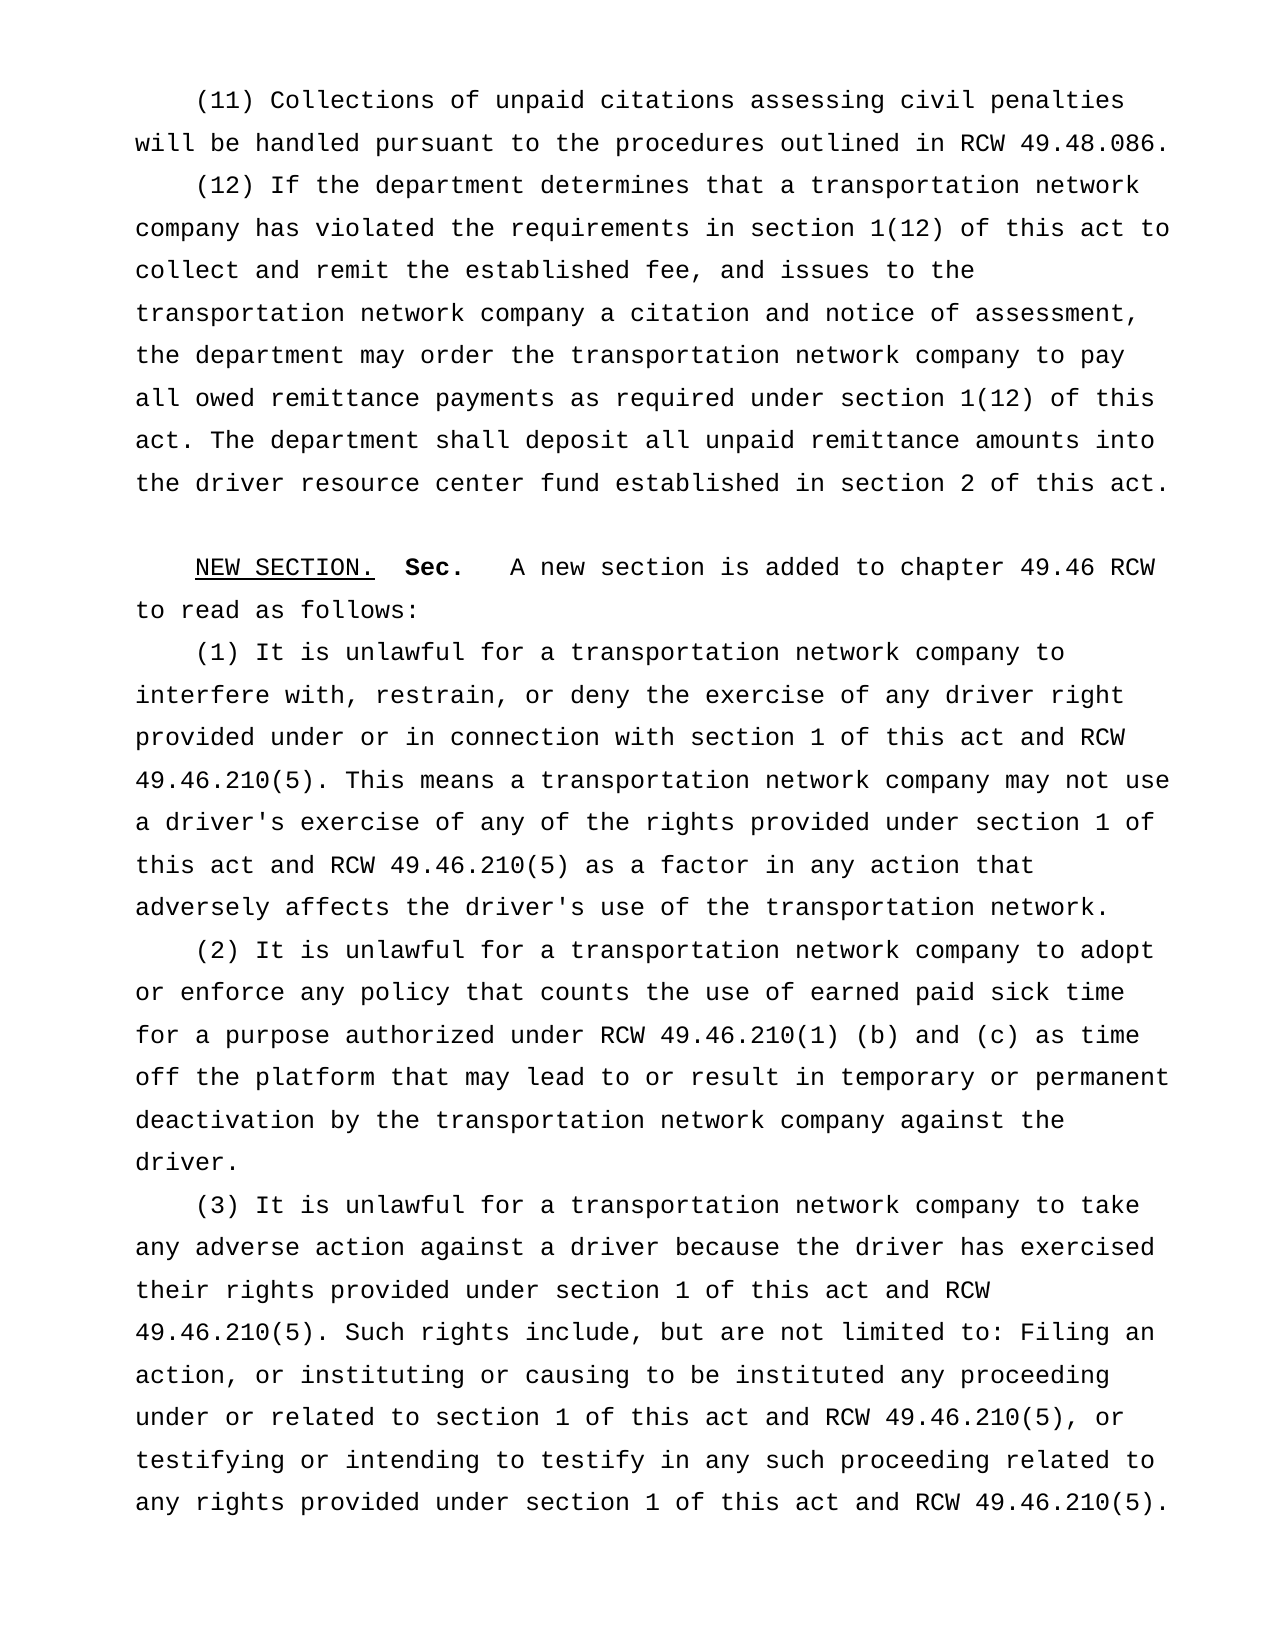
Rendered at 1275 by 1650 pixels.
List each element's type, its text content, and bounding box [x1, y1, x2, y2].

text (11) Collections of unpaid citations assessing civil penalties will be handled pursuant to the procedures outlined in RCW 49.48.086. [135, 75, 1170, 160]
text NEW SECTION. Sec. A new section is added to chapter 49.46 RCW to read as follows: [135, 542, 1170, 627]
text (1) It is unlawful for a transportation network company to interfere with, restrain, or deny the exercise of any driver right provided under or in connection with section 1 of this act and RCW 49.46.210(5). This means a transportation network company may not use a driver's exercise of any of the rights provided under section 1 of this act and RCW 49.46.210(5) as a factor in any action that adversely affects the driver's use of the transportation network. [135, 627, 1170, 924]
text (3) It is unlawful for a transportation network company to take any adverse action against a driver because the driver has exercised their rights provided under section 1 of this act and RCW 49.46.210(5). Such rights include, but are not limited to: Filing an action, or instituting or causing to be instituted any proceeding under or related to section 1 of this act and RCW 49.46.210(5), or testifying or intending to testify in any such proceeding related to any rights provided under section 1 of this act and RCW 49.46.210(5). [135, 1179, 1170, 1519]
text (12) If the department determines that a transportation network company has violated the requirements in section 1(12) of this act to collect and remit the established fee, and issues to the transportation network company a citation and notice of assessment, the department may order the transportation network company to pay all owed remittance payments as required under section 1(12) of this act. The department shall deposit all unpaid remittance amounts into the driver resource center fund established in section 2 of this act. [135, 160, 1170, 500]
text (2) It is unlawful for a transportation network company to adopt or enforce any policy that counts the use of earned paid sick time for a purpose authorized under RCW 49.46.210(1) (b) and (c) as time off the platform that may lead to or result in temporary or permanent deactivation by the transportation network company against the driver. [135, 924, 1170, 1179]
